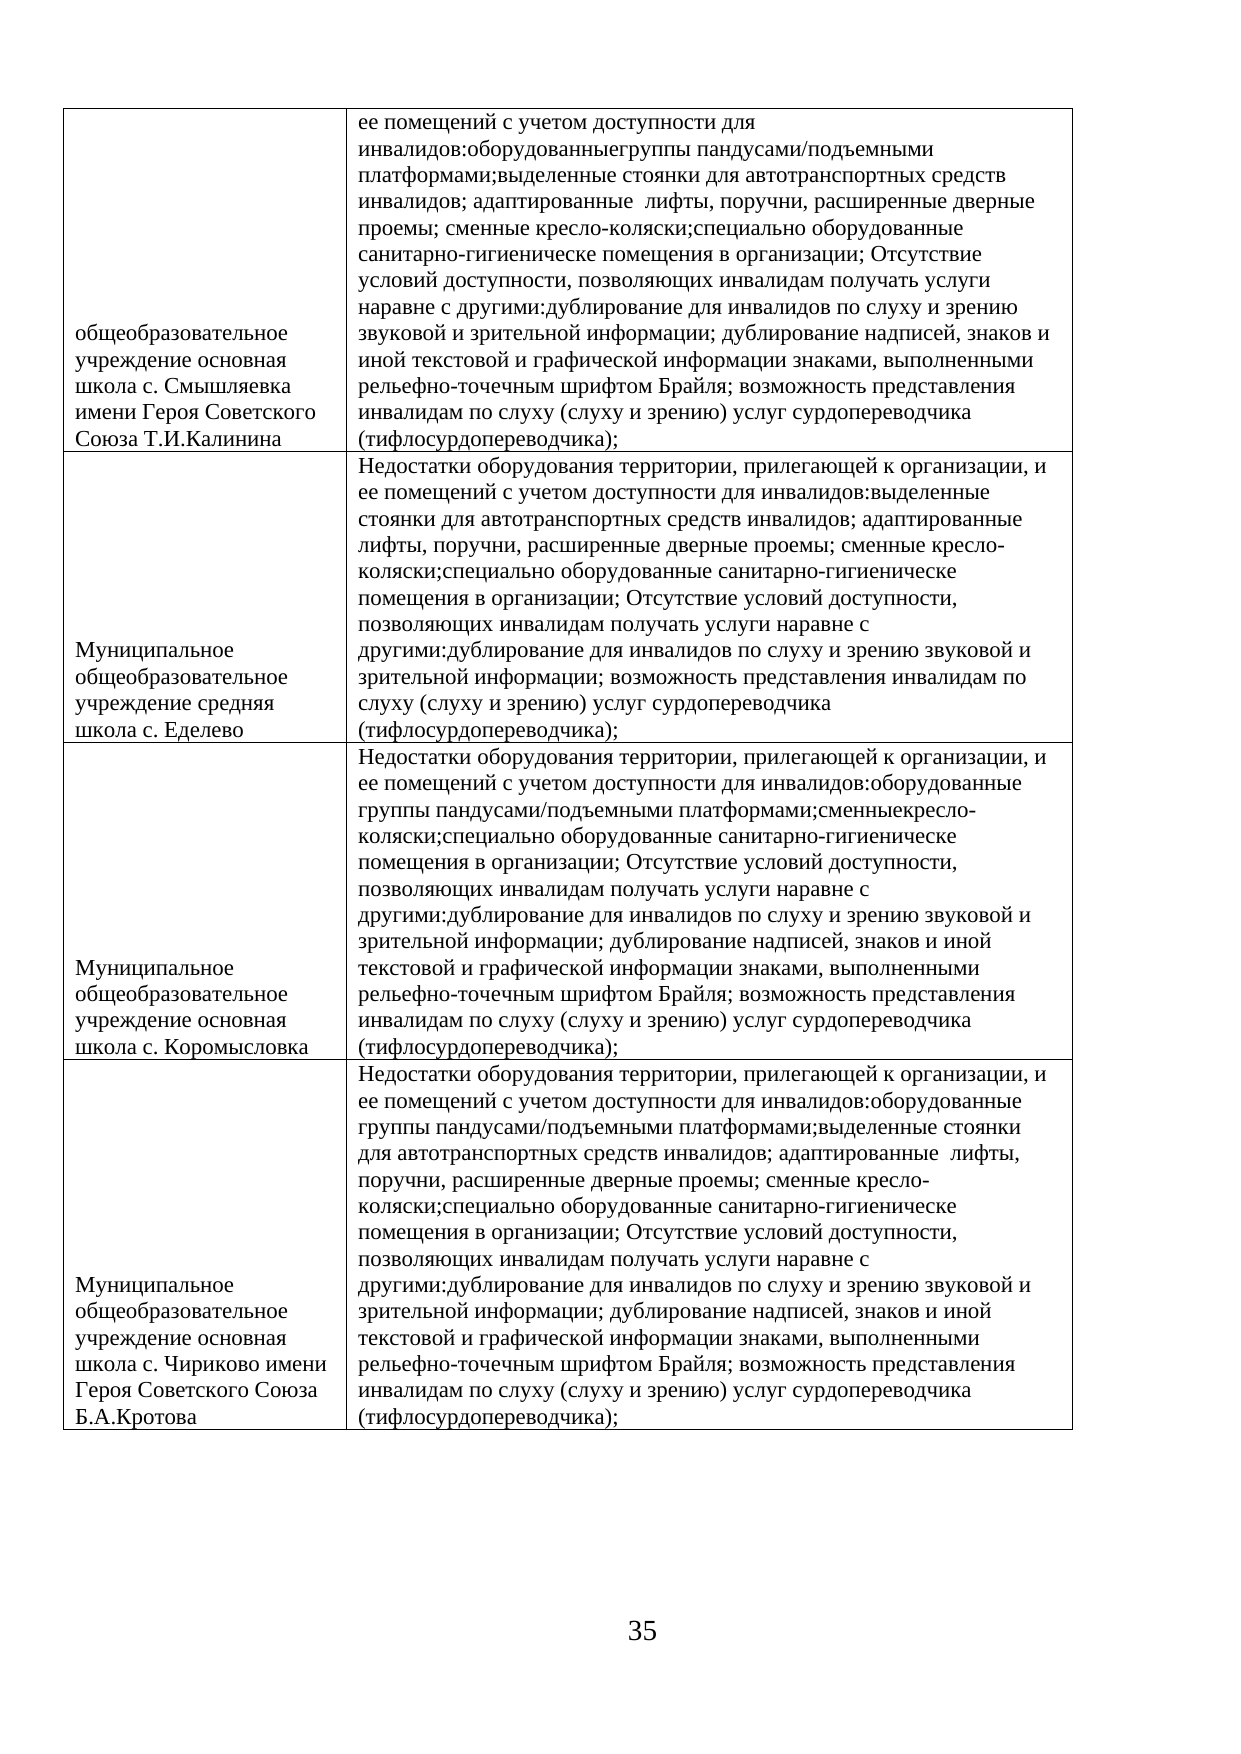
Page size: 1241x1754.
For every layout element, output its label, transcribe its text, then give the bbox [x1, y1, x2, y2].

table_cell Муниципальное общеобразовательное учреждение основная школа с. Коромысловка [64, 743, 346, 1059]
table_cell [347, 109, 1072, 451]
table_cell Муниципальное общеобразовательное учреждение основная школа с. Чириково имени Героя Советского Союза Б.А.Кротова [64, 1060, 346, 1429]
table_cell Муниципальное общеобразовательное учреждение средняя школа с. Еделево [64, 452, 346, 742]
table_cell Недостатки оборудования территории, прилегающей к организации, и ее помещений с учетом доступности для инвалидов:оборудованные группы пандусами/подъемными платформами;сменныекресло-коляски;специально оборудованные санитарно-гигиеническе помещения в организации; Отсутствие условий доступности, позволяющих инвалидам получать услуги наравне с другими:дублирование для инвалидов по слуху и зрению звуковой и зрительной информации; дублирование надписей, знаков и иной текстовой и графической информации знаками, выполненными рельефно-точечным шрифтом Брайля; возможность представления инвалидам по слуху (слуху и зрению) услуг сурдопереводчика (тифлосурдопереводчика); [347, 743, 1072, 1059]
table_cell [64, 109, 346, 451]
